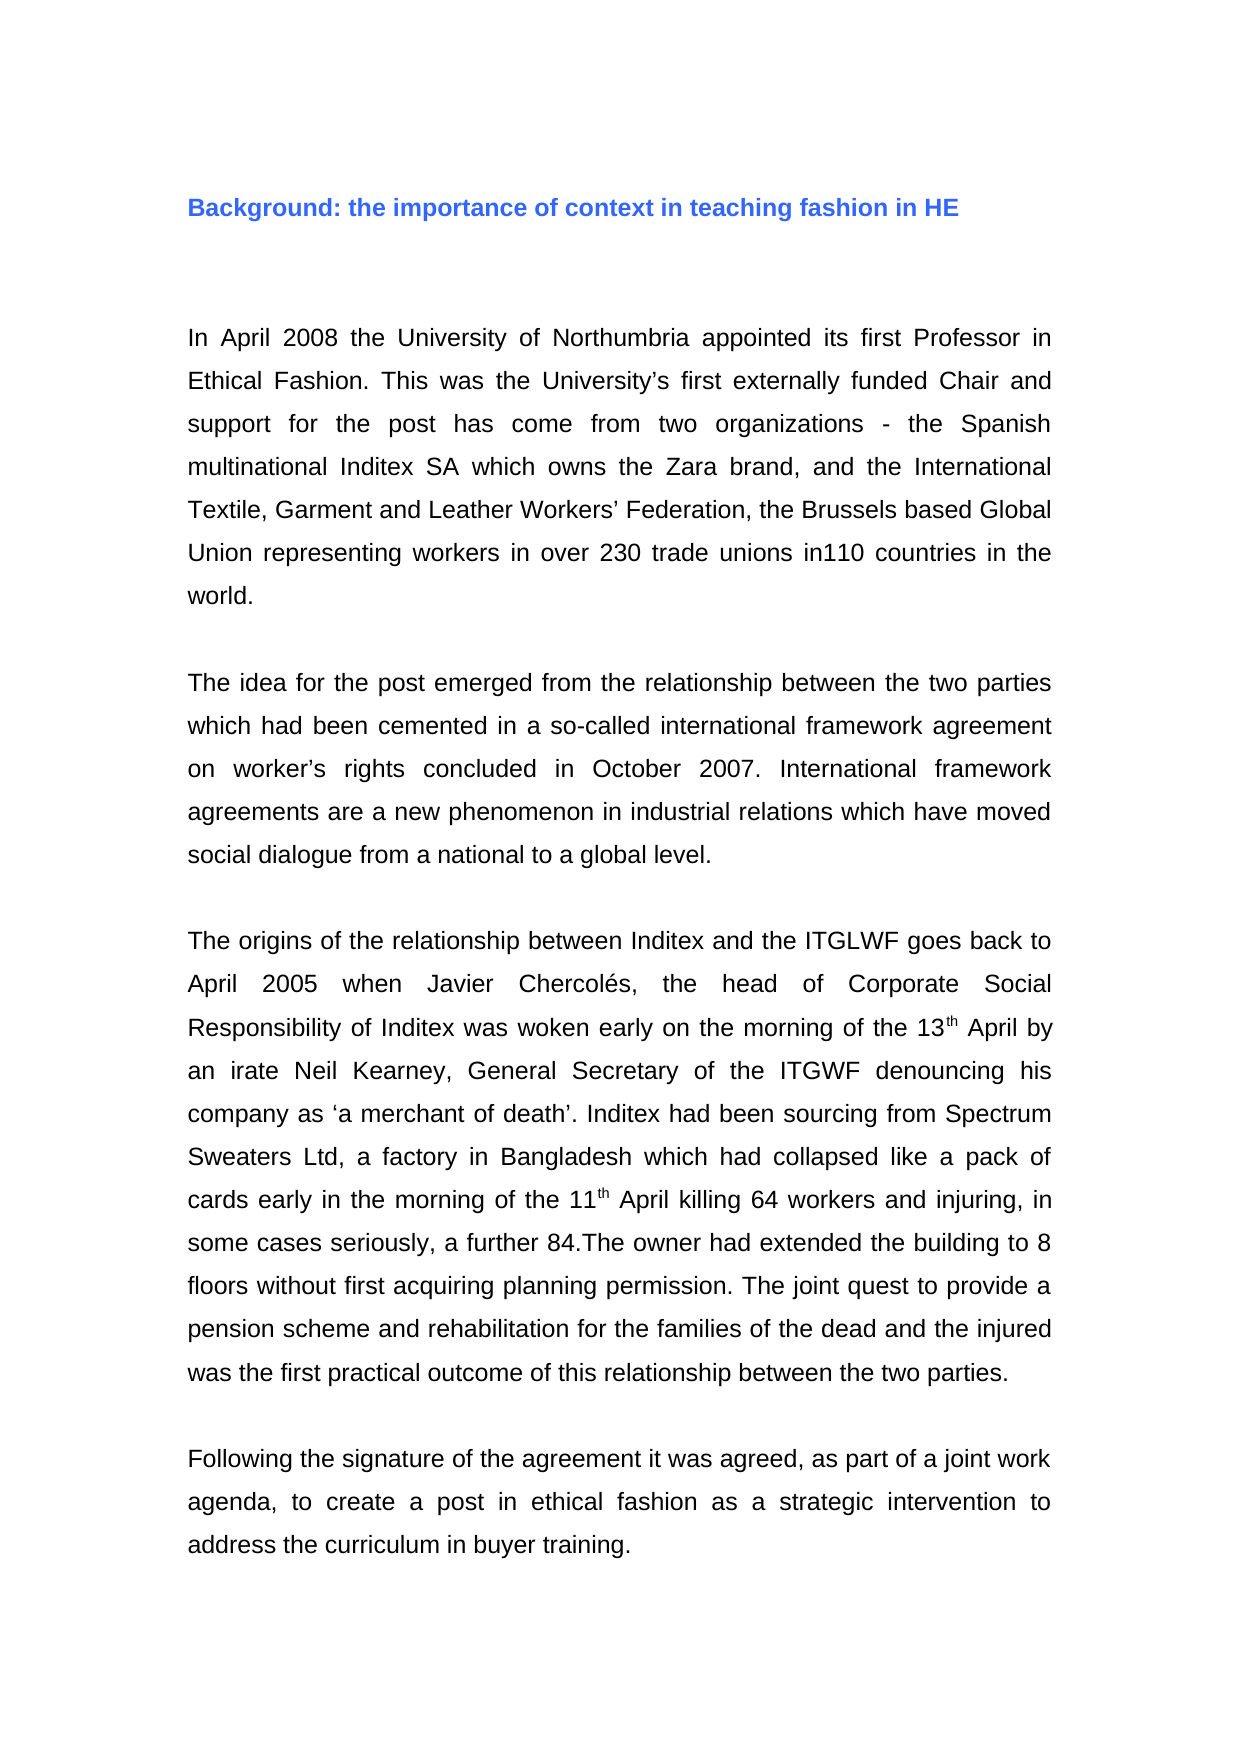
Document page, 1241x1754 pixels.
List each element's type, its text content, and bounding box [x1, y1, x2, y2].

text In April 2008 the University of Northumbria appointed its first Professor in Ethical Fashion. This was the University’s first externally funded Chair and support for the post has come from two organizations - the Spanish multinational Inditex SA which owns the Zara brand, and the International Textile, Garment and Leather Workers’ Federation, the Brussels based Global Union representing workers in over 230 trade unions in110 countries in the world. [187, 322, 1053, 610]
text Following the signature of the agreement it was agreed, as part of a joint work agenda, to create a post in ethical fashion as a strategic intervention to address the curriculum in buyer training. [187, 1444, 1053, 1559]
text Background: the importance of context in teaching fashion in HE [187, 193, 1053, 222]
text The origins of the relationship between Inditex and the ITGLWF goes back to April 2005 when Javier Chercolés, the head of Corporate Social Responsibility of Inditex was woken early on the morning of the 13th April by an irate Neil Kearney, General Secretary of the ITGWF denouncing his company as ‘a merchant of death’. Inditex had been sourcing from Spectrum Sweaters Ltd, a factory in Bangladesh which had collapsed like a pack of cards early in the morning of the 11th April killing 64 workers and injuring, in some cases seriously, a further 84.The owner had extended the building to 8 floors without first acquiring planning permission. The joint quest to provide a pension scheme and rehabilitation for the families of the dead and the injured was the first practical outcome of this relationship between the two parties. [187, 926, 1053, 1386]
text The idea for the post emerged from the relationship between the two parties which had been cemented in a so-called international framework agreement on worker’s rights concluded in October 2007. International framework agreements are a new phenomenon in industrial relations which have moved social dialogue from a national to a global level. [187, 667, 1053, 869]
